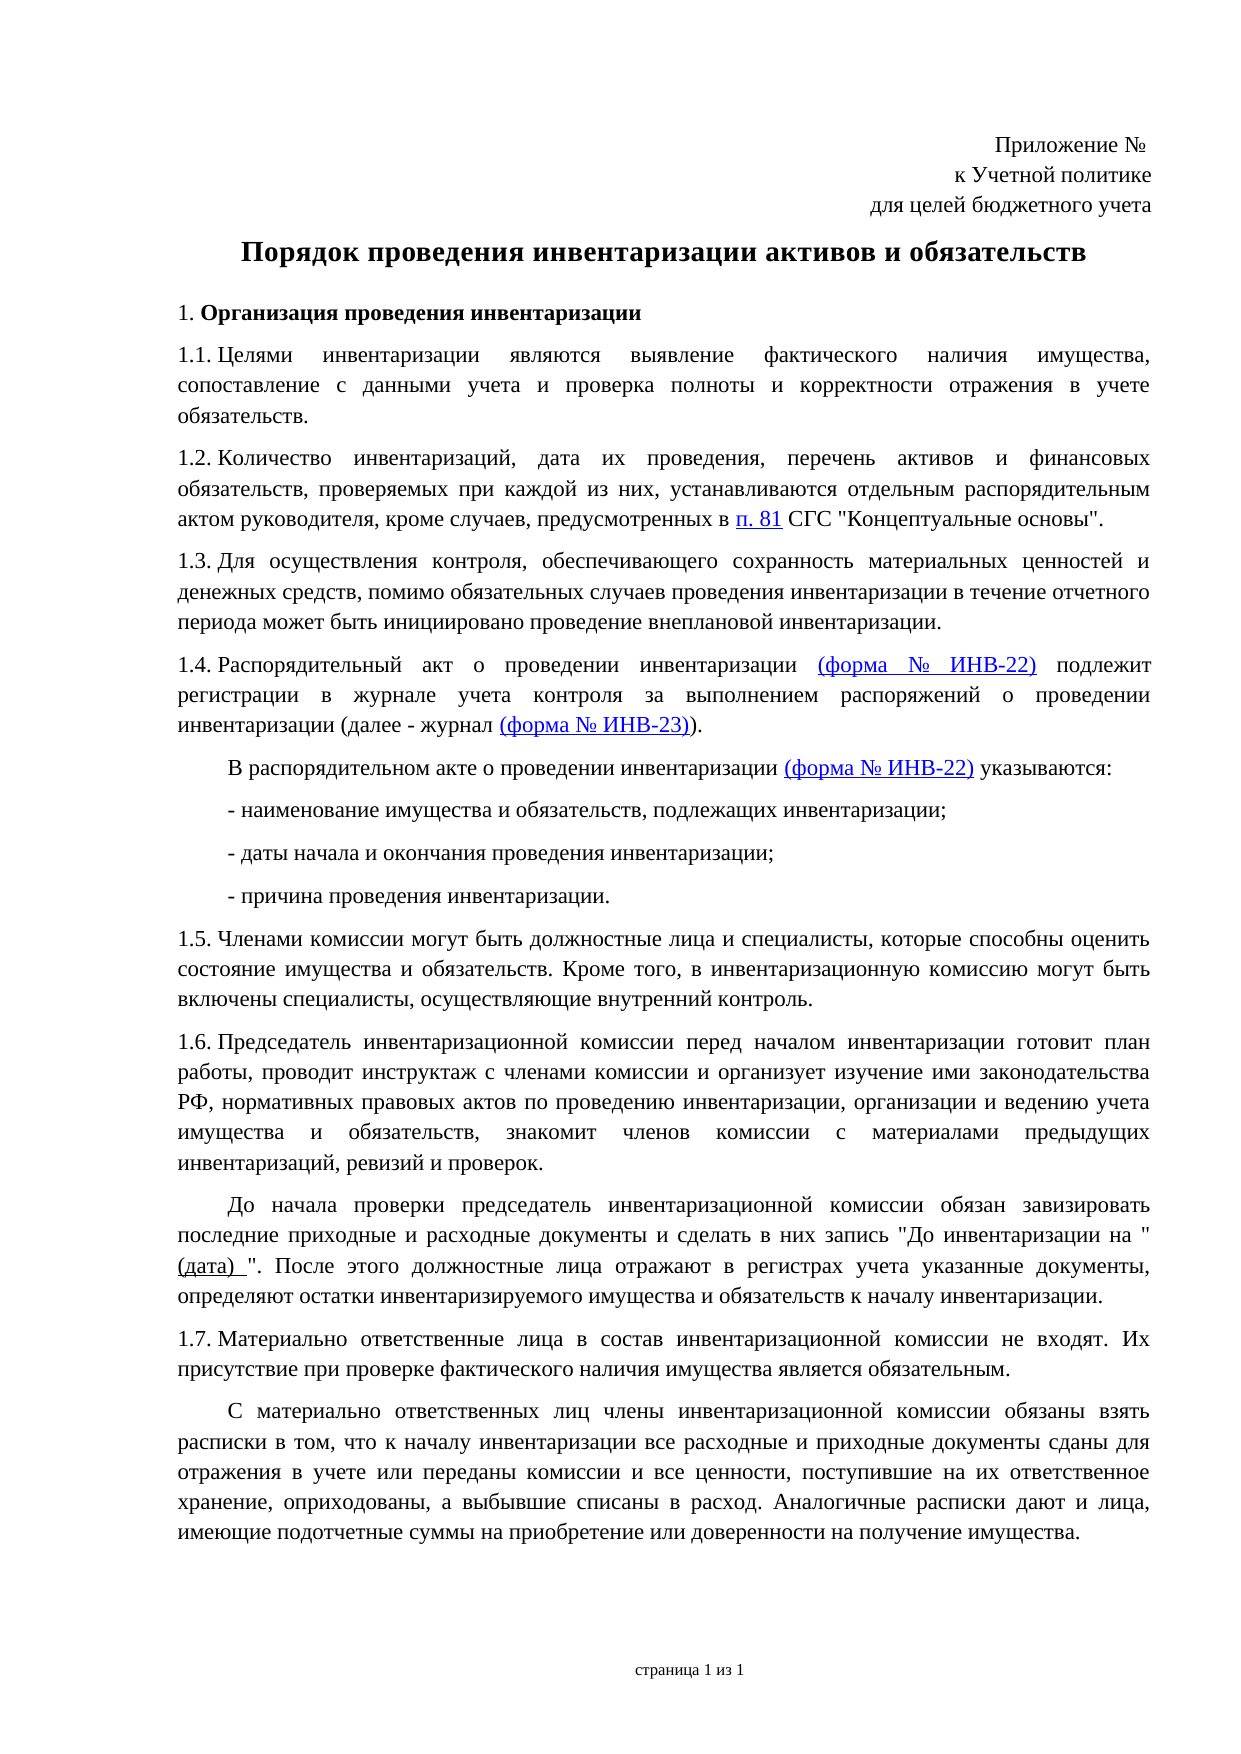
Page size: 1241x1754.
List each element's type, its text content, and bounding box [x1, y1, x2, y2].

subtitle Для осуществления контроля, обеспечивающего сохранность материальных ценностей и денежных средств, помимо обязательных случаев проведения инвентаризации в течение отчетного периода может быть инициировано проведение внеплановой инвентаризации. [177, 547, 1152, 634]
text - наименование имущества и обязательств, подлежащих инвентаризации; [177, 796, 1152, 823]
text Приложение № 6 к Учетной политике для целей бюджетного учета [177, 131, 1152, 217]
text До начала проверки председатель инвентаризационной комиссии обязан завизировать последние приходные и расходные документы и сделать в них запись "До инвентаризации на " (дата) ". После этого должностные лица отражают в регистрах учета указанные документы, определяют остатки инвентаризируемого имущества и обязательств к началу инвентаризации. [177, 1191, 1152, 1308]
subtitle Количество инвентаризаций, дата их проведения, перечень активов и финансовых обязательств, проверяемых при каждой из них, устанавливаются отдельным распорядительным актом руководителя, кроме случаев, предусмотренных в п. 81 СГС "Концептуальные основы". [177, 444, 1152, 531]
subtitle Председатель инвентаризационной комиссии перед началом инвентаризации готовит план работы, проводит инструктаж с членами комиссии и организует изучение ими законодательства РФ, нормативных правовых актов по проведению инвентаризации, организации и ведению учета имущества и обязательств, знакомит членов комиссии с материалами предыдущих инвентаризаций, ревизий и проверок. [177, 1028, 1152, 1175]
subtitle Распорядительный акт о проведении инвентаризации (форма № ИНВ-22) подлежит регистрации в журнале учета контроля за выполнением распоряжений о проведении инвентаризации (далее - журнал (форма № ИНВ-23)). [177, 651, 1152, 737]
text - даты начала и окончания проведения инвентаризации; [177, 839, 1152, 866]
subtitle Целями инвентаризации являются выявление фактического наличия имущества, сопоставление с данными учета и проверка полноты и корректности отражения в учете обязательств. [177, 341, 1152, 428]
subtitle Материально ответственные лица в состав инвентаризационной комиссии не входят. Их присутствие при проверке фактического наличия имущества является обязательным. [177, 1324, 1152, 1381]
subtitle Организация проведения инвентаризации [177, 298, 1152, 325]
subtitle Членами комиссии могут быть должностные лица и специалисты, которые способны оценить состояние имущества и обязательств. Кроме того, в инвентаризационную комиссию могут быть включены специалисты, осуществляющие внутренний контроль. [177, 924, 1152, 1011]
title Порядок проведения инвентаризации активов и обязательств [177, 234, 1152, 267]
text В распорядительном акте о проведении инвентаризации (форма № ИНВ-22) указываются: [177, 754, 1152, 780]
text - причина проведения инвентаризации. [177, 882, 1152, 908]
text С материально ответственных лиц члены инвентаризационной комиссии обязаны взять расписки в том, что к началу инвентаризации все расходные и приходные документы сданы для отражения в учете или переданы комиссии и все ценности, поступившие на их ответственное хранение, оприходованы, а выбывшие списаны в расход. Аналогичные расписки дают и лица, имеющие подотчетные суммы на приобретение или доверенности на получение имущества. [177, 1397, 1152, 1545]
